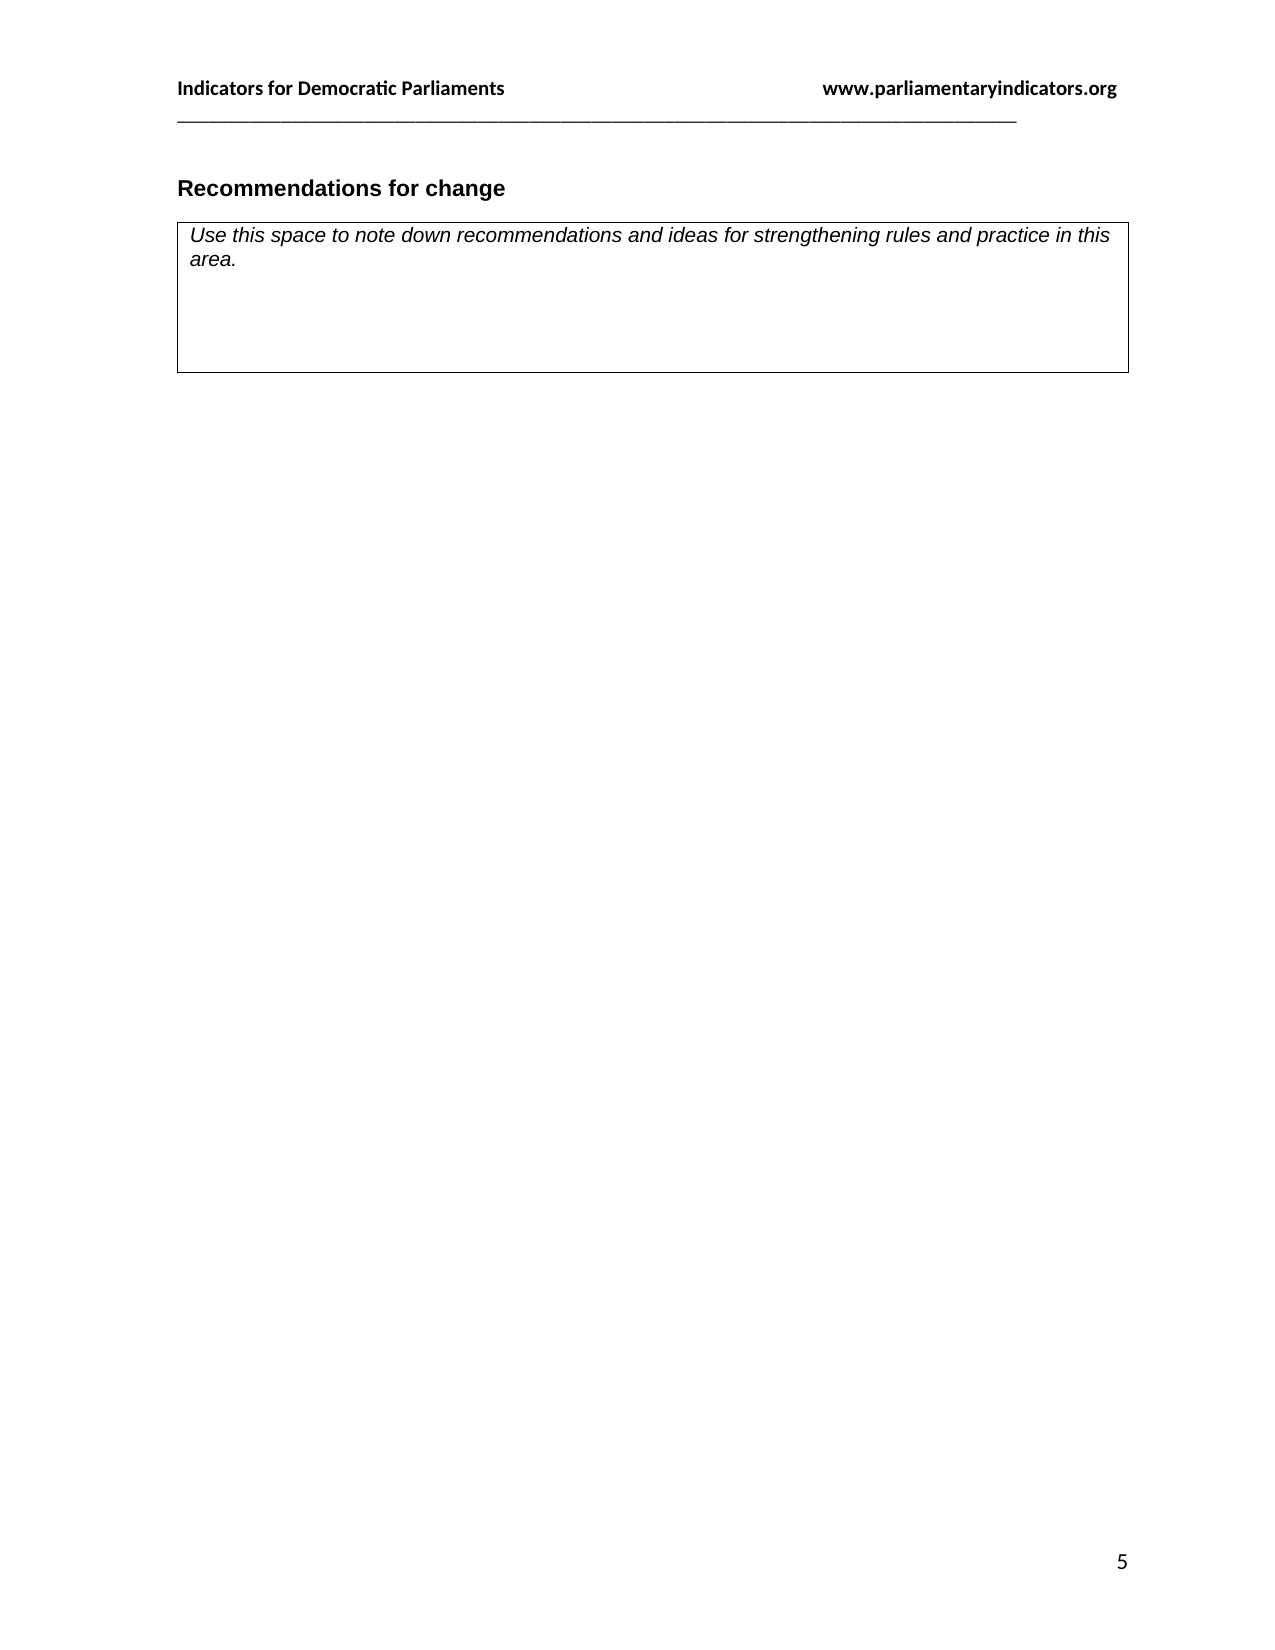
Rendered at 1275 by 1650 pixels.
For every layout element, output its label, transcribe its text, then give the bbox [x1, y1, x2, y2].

table_header Use this space to note down recommendations and ideas for strengthening rules and practice in this area. [178, 223, 1128, 372]
title Recommendations for change [177, 175, 1128, 201]
